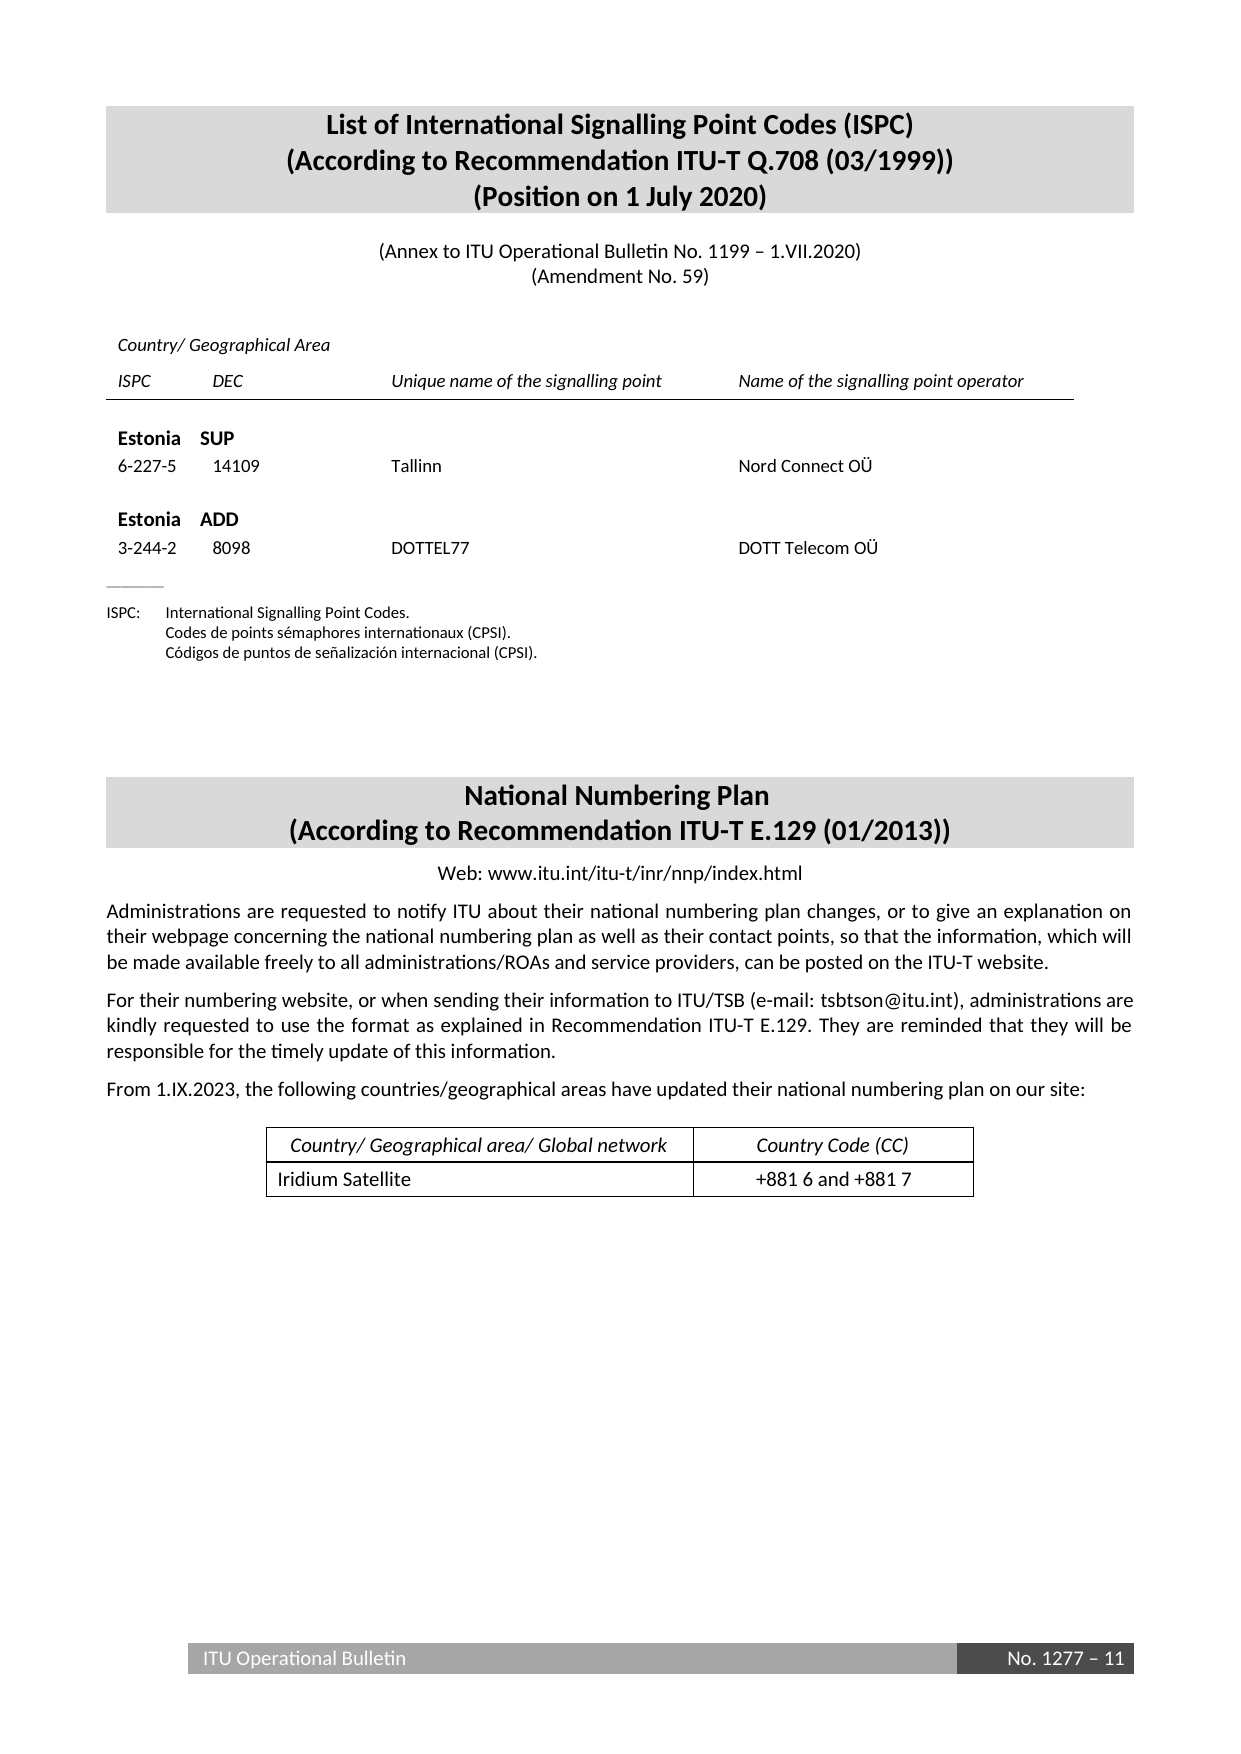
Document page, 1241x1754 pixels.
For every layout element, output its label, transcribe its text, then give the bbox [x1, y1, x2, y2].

table_cell ISPC [106, 363, 201, 399]
text Web: www.itu.int/itu-t/inr/nnp/index.html [106, 860, 1134, 886]
subtitle List of International Signalling Point Codes (ISPC) (According to Recommendation ITU-T Q.708 (03/1999)) (Position on 1 July 2020) [106, 106, 1134, 213]
text Códigos de puntos de señalización internacional (CPSI). [106, 642, 1134, 663]
table_header Name of the signalling point operator [727, 327, 1074, 399]
table_cell Tallinn [380, 450, 727, 482]
table_cell +881 6 and +881 7 [694, 1163, 973, 1196]
table_header Country/ Geographical Area [106, 327, 380, 362]
table_cell 3-244-2 [106, 532, 201, 563]
text ISPC: International Signalling Point Codes. [106, 602, 1134, 622]
subtitle (Annex to ITU Operational Bulletin No. 1199 – 1.VII.2020) (Amendment No. 59) [106, 238, 1134, 289]
table_cell 14109 [201, 450, 380, 482]
table_header Country Code (CC) [694, 1128, 973, 1161]
table_cell DOTT Telecom OÜ [727, 532, 1074, 563]
table_cell 6-227-5 [106, 450, 201, 482]
text From 1.IX.2023, the following countries/geographical areas have updated their national numbering plan on our site: [106, 1076, 1134, 1101]
table_cell Nord Connect OÜ [727, 450, 1074, 482]
table_cell 8098 [201, 532, 380, 563]
text For their numbering website, or when sending their information to ITU/TSB (e-mail: tsbtson@itu.int), administrations are kindly requested to use the format as explained in Recommendation ITU-T E.129. They are reminded that they will be responsible for the timely update of this information. [106, 987, 1134, 1063]
table_cell DEC [201, 363, 380, 399]
text Administrations are requested to notify ITU about their national numbering plan changes, or to give an explanation on their webpage concerning the national numbering plan as well as their contact points, so that the information, which will be made available freely to all administrations/ROAs and service providers, can be posted on the ITU-T website. [106, 898, 1134, 974]
text Codes de points sémaphores internationaux (CPSI). [106, 622, 1134, 642]
table_cell DOTTEL77 [380, 532, 727, 563]
table_cell Estonia SUP [106, 400, 1074, 450]
table_cell Iridium Satellite [267, 1163, 693, 1196]
table_header Unique name of the signalling point [380, 327, 727, 399]
subtitle National Numbering Plan (According to Recommendation ITU-T E.129 (01/2013)) [106, 777, 1134, 848]
text ____________ [106, 577, 1134, 598]
table_cell Estonia ADD [106, 482, 1074, 532]
table_header Country/ Geographical area/ Global network [267, 1128, 693, 1161]
